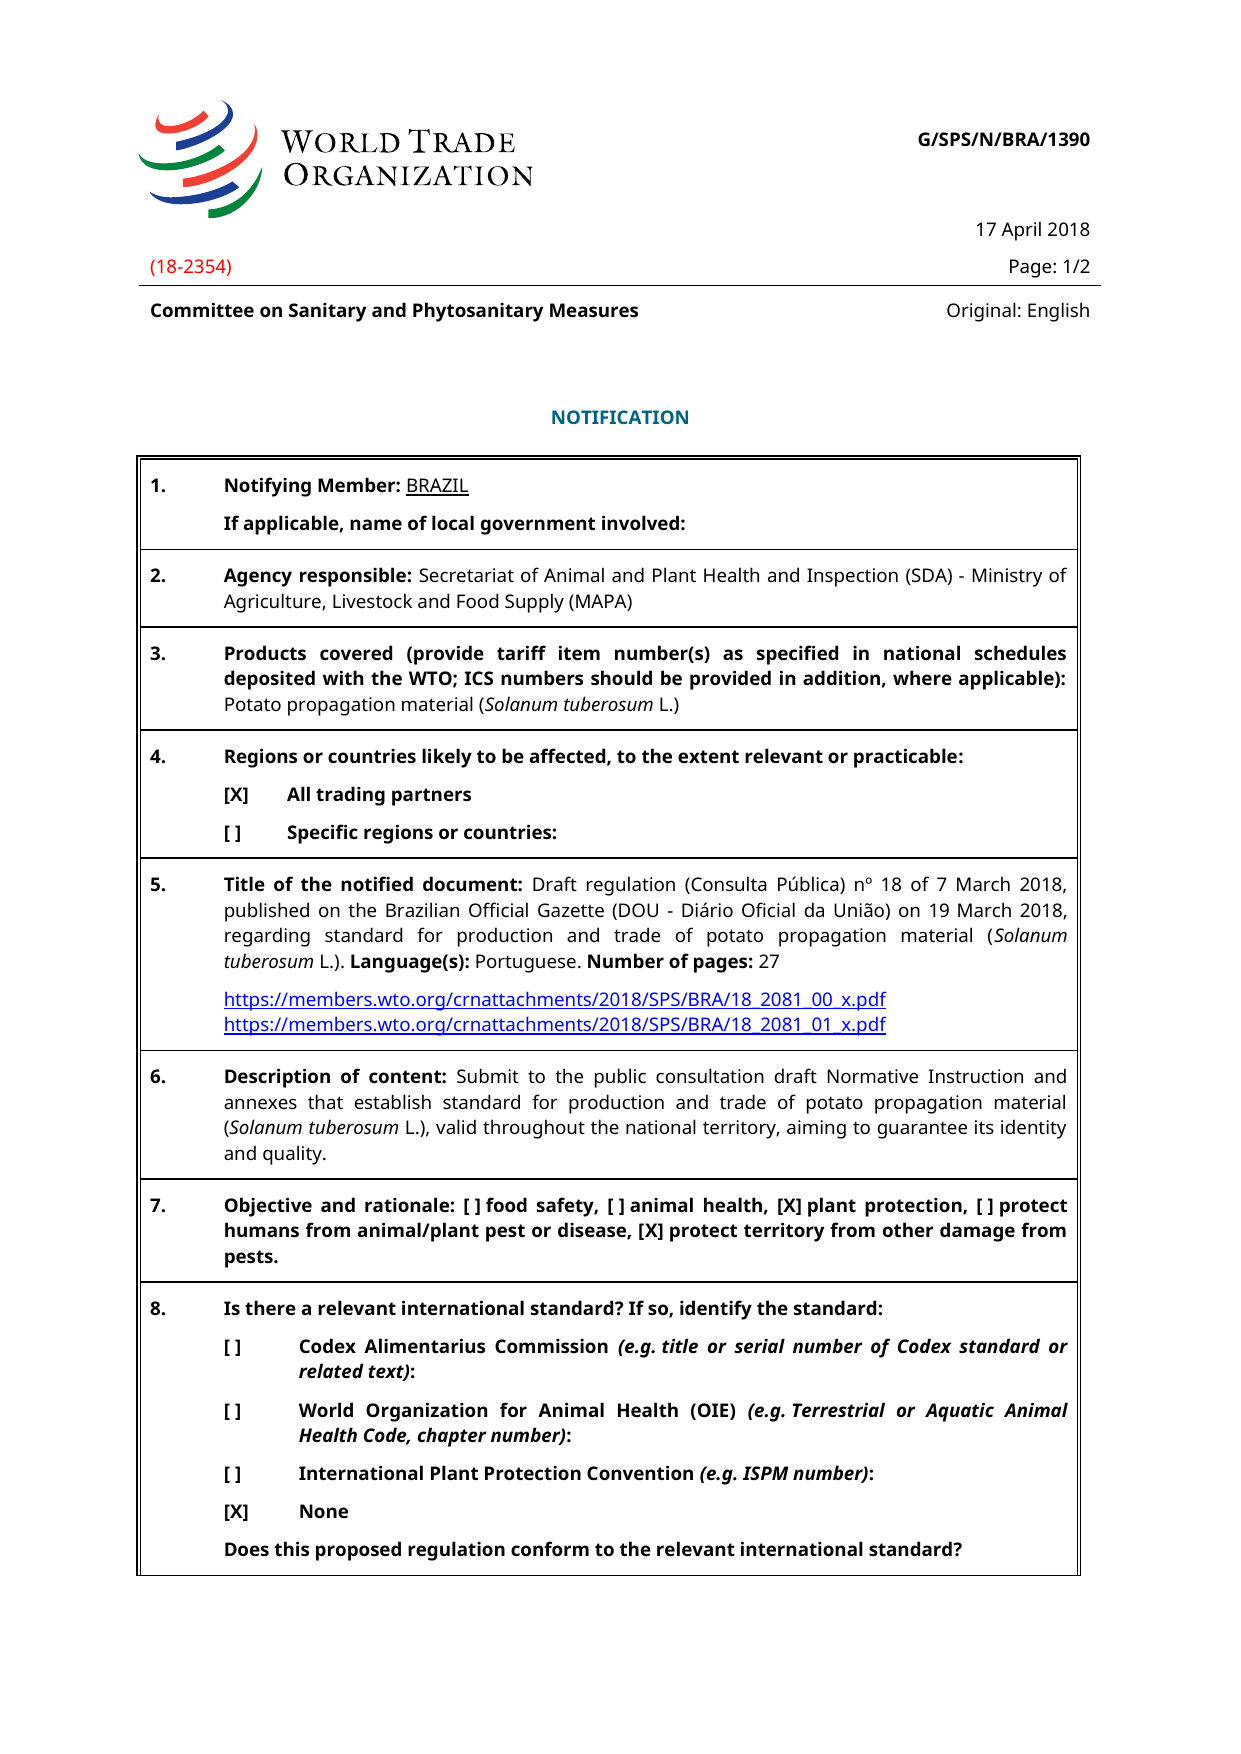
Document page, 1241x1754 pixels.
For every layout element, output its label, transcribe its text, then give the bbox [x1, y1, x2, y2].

table_cell 5. [141, 859, 212, 1049]
table_cell Title of the notified document: Draft regulation (Consulta Pública) nº 18 of 7 March 2018, published on the Brazilian Official Gazette (DOU - Diário Oficial da União) on 19 March 2018, regarding standard for production and trade of potato propagation material (Solanum tuberosum L.). Language(s): Portuguese. Number of pages: 27 https://members.wto.org/crnattachments/2018/SPS/BRA/18_2081_00_x.pdf https://members.wto.org/crnattachments/2018/SPS/BRA/18_2081_01_x.pdf [212, 859, 1077, 1049]
table_cell 2. [141, 550, 212, 626]
table_cell 3. [141, 628, 212, 729]
title NOTIFICATION [150, 405, 1090, 430]
table_cell 7. [141, 1180, 212, 1281]
table_header 1. [141, 460, 212, 548]
table_cell 8. [141, 1283, 212, 1574]
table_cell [212, 1283, 1077, 1574]
table_cell Regions or countries likely to be affected, to the extent relevant or practicable: [X] All trading partners [ ] Specific regions or countries: [212, 731, 1077, 857]
table_cell Description of content: Submit to the public consultation draft Normative Instruction and annexes that establish standard for production and trade of potato propagation material (Solanum tuberosum L.), valid throughout the national territory, aiming to guarantee its identity and quality. [212, 1051, 1077, 1178]
table_cell 6. [141, 1051, 212, 1178]
table_cell 4. [141, 731, 212, 857]
table_cell Agency responsible: Secretariat of Animal and Plant Health and Inspection (SDA) - Ministry of Agriculture, Livestock and Food Supply (MAPA) [212, 550, 1077, 626]
table_cell Objective and rationale: [ ] food safety, [ ] animal health, [X] plant protection, [ ] protect humans from animal/plant pest or disease, [X] protect territory from other damage from pests. [212, 1180, 1077, 1281]
table_header Notifying Member: Brazil If applicable, name of local government involved: [212, 460, 1077, 548]
table_cell Products covered (provide tariff item number(s) as specified in national schedules deposited with the WTO; ICS numbers should be provided in addition, where applicable): Potato propagation material (Solanum tuberosum L.) [212, 628, 1077, 729]
